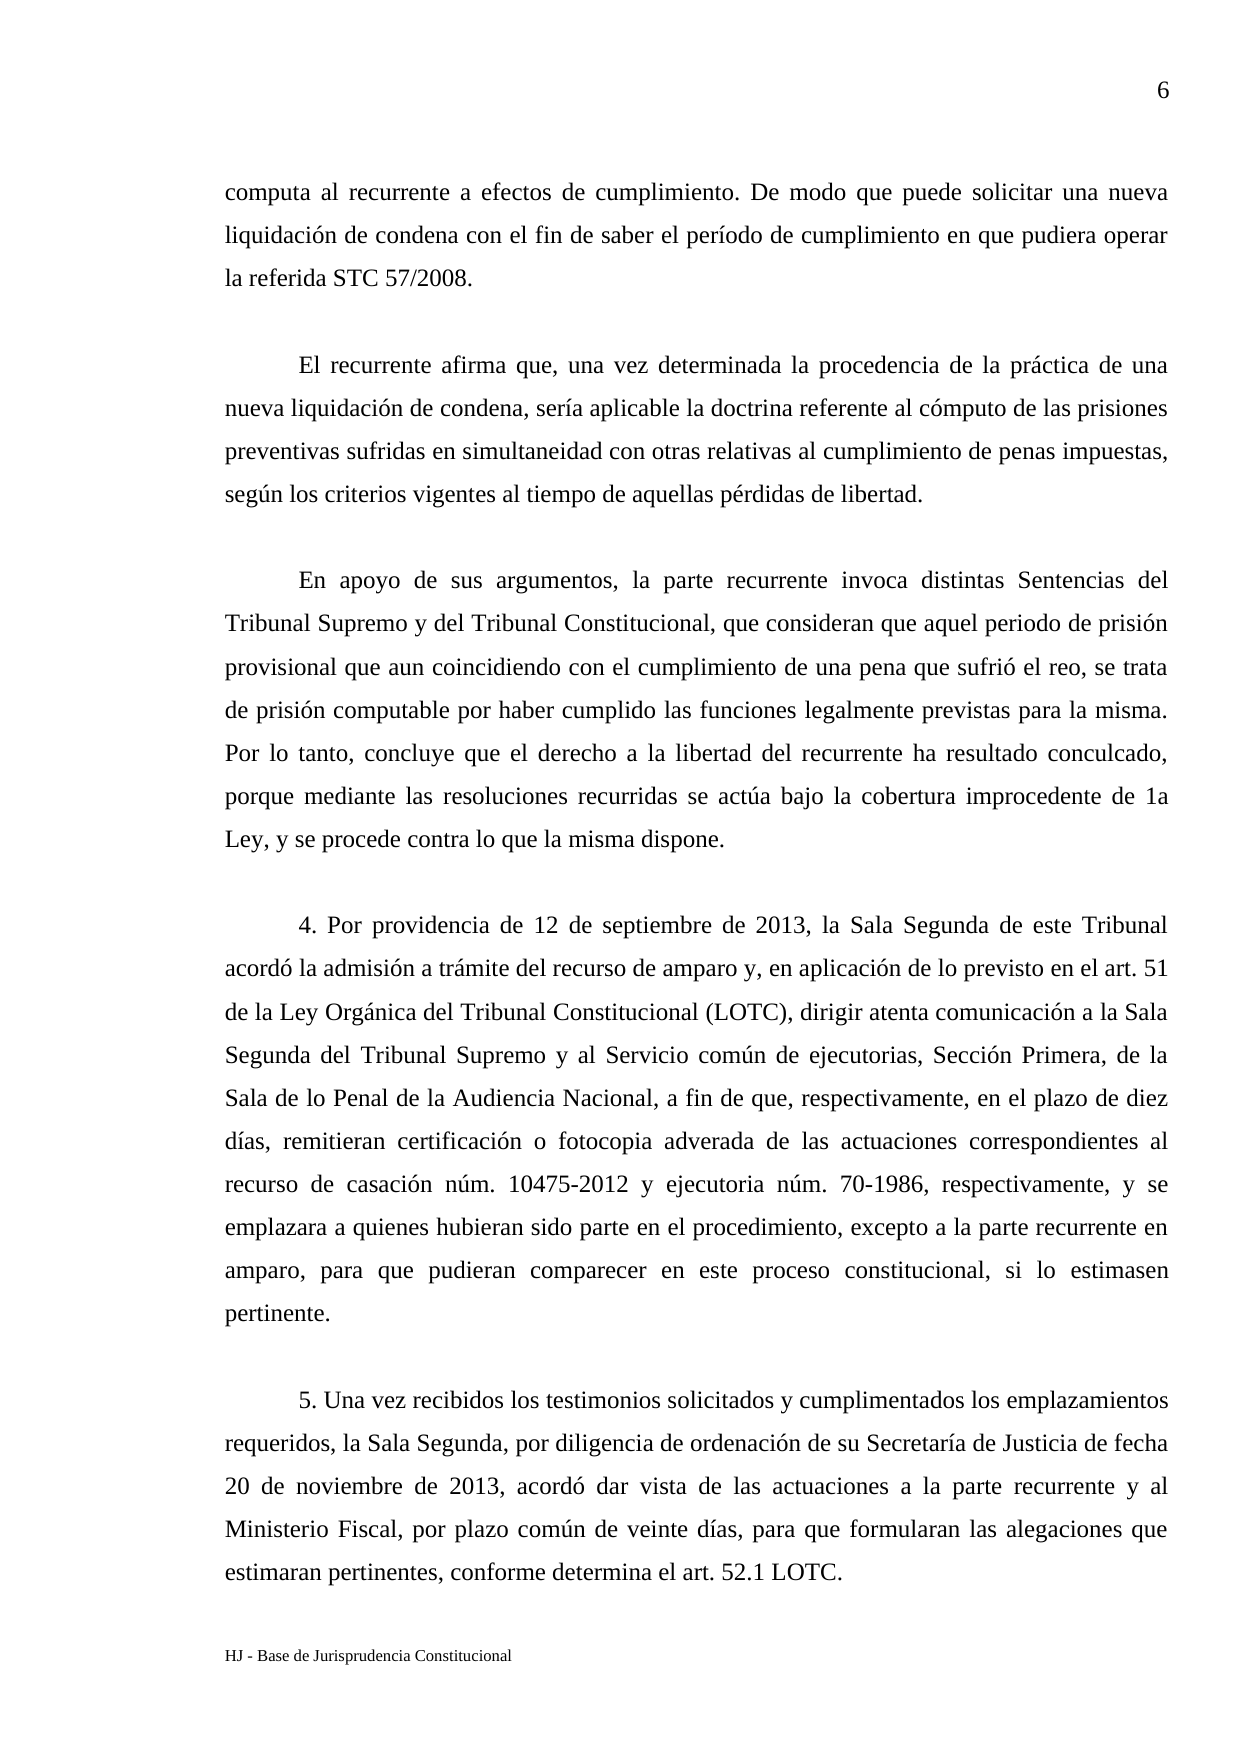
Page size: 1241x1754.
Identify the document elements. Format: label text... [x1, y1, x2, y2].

text 5. Una vez recibidos los testimonios solicitados y cumplimentados los emplazamientos requeridos, la Sala Segunda, por diligencia de ordenación de su Secretaría de Justicia de fecha 20 de noviembre de 2013, acordó dar vista de las actuaciones a la parte recurrente y al Ministerio Fiscal, por plazo común de veinte días, para que formularan las alegaciones que estimaran pertinentes, conforme determina el art. 52.1 LOTC. [224, 1385, 1169, 1586]
text En apoyo de sus argumentos, la parte recurrente invoca distintas Sentencias del Tribunal Supremo y del Tribunal Constitucional, que consideran que aquel periodo de prisión provisional que aun coincidiendo con el cumplimiento de una pena que sufrió el reo, se trata de prisión computable por haber cumplido las funciones legalmente previstas para la misma. Por lo tanto, concluye que el derecho a la libertad del recurrente ha resultado conculcado, porque mediante las resoluciones recurridas se actúa bajo la cobertura improcedente de 1a Ley, y se procede contra lo que la misma dispone. [224, 565, 1169, 853]
text 4. Por providencia de 12 de septiembre de 2013, la Sala Segunda de este Tribunal acordó la admisión a trámite del recurso de amparo y, en aplicación de lo previsto en el art. 51 de la Ley Orgánica del Tribunal Constitucional (LOTC), dirigir atenta comunicación a la Sala Segunda del Tribunal Supremo y al Servicio común de ejecutorias, Sección Primera, de la Sala de lo Penal de la Audiencia Nacional, a fin de que, respectivamente, en el plazo de diez días, remitieran certificación o fotocopia adverada de las actuaciones correspondientes al recurso de casación núm. 10475-2012 y ejecutoria núm. 70-1986, respectivamente, y se emplazara a quienes hubieran sido parte en el procedimiento, excepto a la parte recurrente en amparo, para que pudieran comparecer en este proceso constitucional, si lo estimasen pertinente. [224, 910, 1169, 1327]
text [224, 177, 1169, 292]
text El recurrente afirma que, una vez determinada la procedencia de la práctica de una nueva liquidación de condena, sería aplicable la doctrina referente al cómputo de las prisiones preventivas sufridas en simultaneidad con otras relativas al cumplimiento de penas impuestas, según los criterios vigentes al tiempo de aquellas pérdidas de libertad. [224, 350, 1169, 508]
